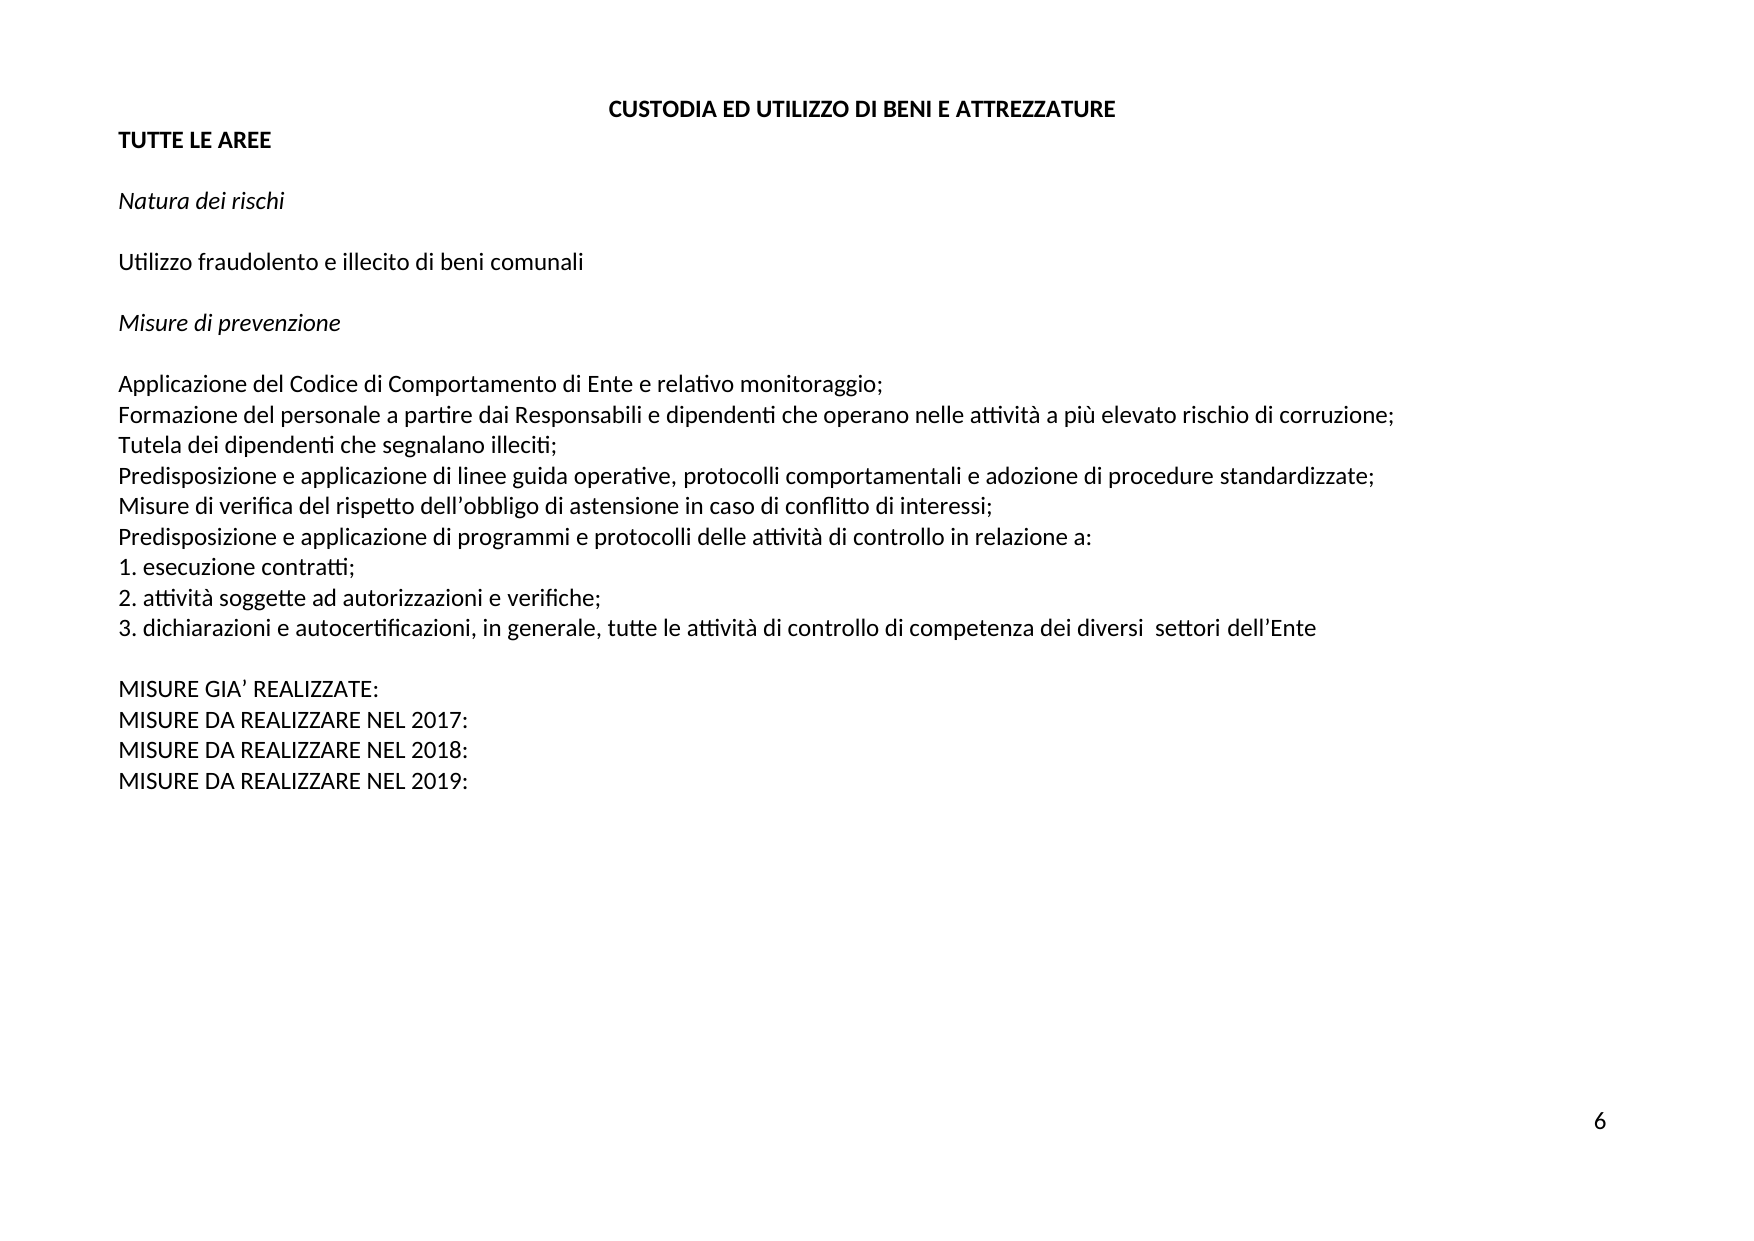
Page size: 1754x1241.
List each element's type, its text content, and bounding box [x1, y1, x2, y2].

text 1. esecuzione contratti; [118, 551, 1606, 582]
text Predisposizione e applicazione di linee guida operative, protocolli comportamentali e adozione di procedure standardizzate; [118, 460, 1606, 490]
text Natura dei rischi [118, 185, 1606, 216]
text MISURE DA REALIZZARE NEL 2019: [118, 765, 1606, 796]
text Applicazione del Codice di Comportamento di Ente e relativo monitoraggio; [118, 368, 1606, 399]
text Formazione del personale a partire dai Responsabili e dipendenti che operano nelle attività a più elevato rischio di corruzione; [118, 399, 1606, 429]
text TUTTE LE AREE [118, 124, 1606, 155]
text Utilizzo fraudolento e illecito di beni comunali [118, 246, 1606, 277]
text MISURE DA REALIZZARE NEL 2018: [118, 734, 1606, 765]
text 3. dichiarazioni e autocertificazioni, in generale, tutte le attività di controllo di competenza dei diversi settori dell’Ente [118, 612, 1606, 643]
text MISURE GIA’ REALIZZATE: [118, 673, 1606, 704]
text 2. attività soggette ad autorizzazioni e verifiche; [118, 582, 1606, 612]
text Misure di prevenzione [118, 307, 1606, 338]
text CUSTODIA ED UTILIZZO DI BENI E ATTREZZATURE [118, 94, 1606, 124]
text Tutela dei dipendenti che segnalano illeciti; [118, 429, 1606, 460]
text Misure di verifica del rispetto dell’obbligo di astensione in caso di conflitto di interessi; [118, 490, 1606, 521]
text MISURE DA REALIZZARE NEL 2017: [118, 704, 1606, 734]
text Predisposizione e applicazione di programmi e protocolli delle attività di controllo in relazione a: [118, 521, 1606, 551]
